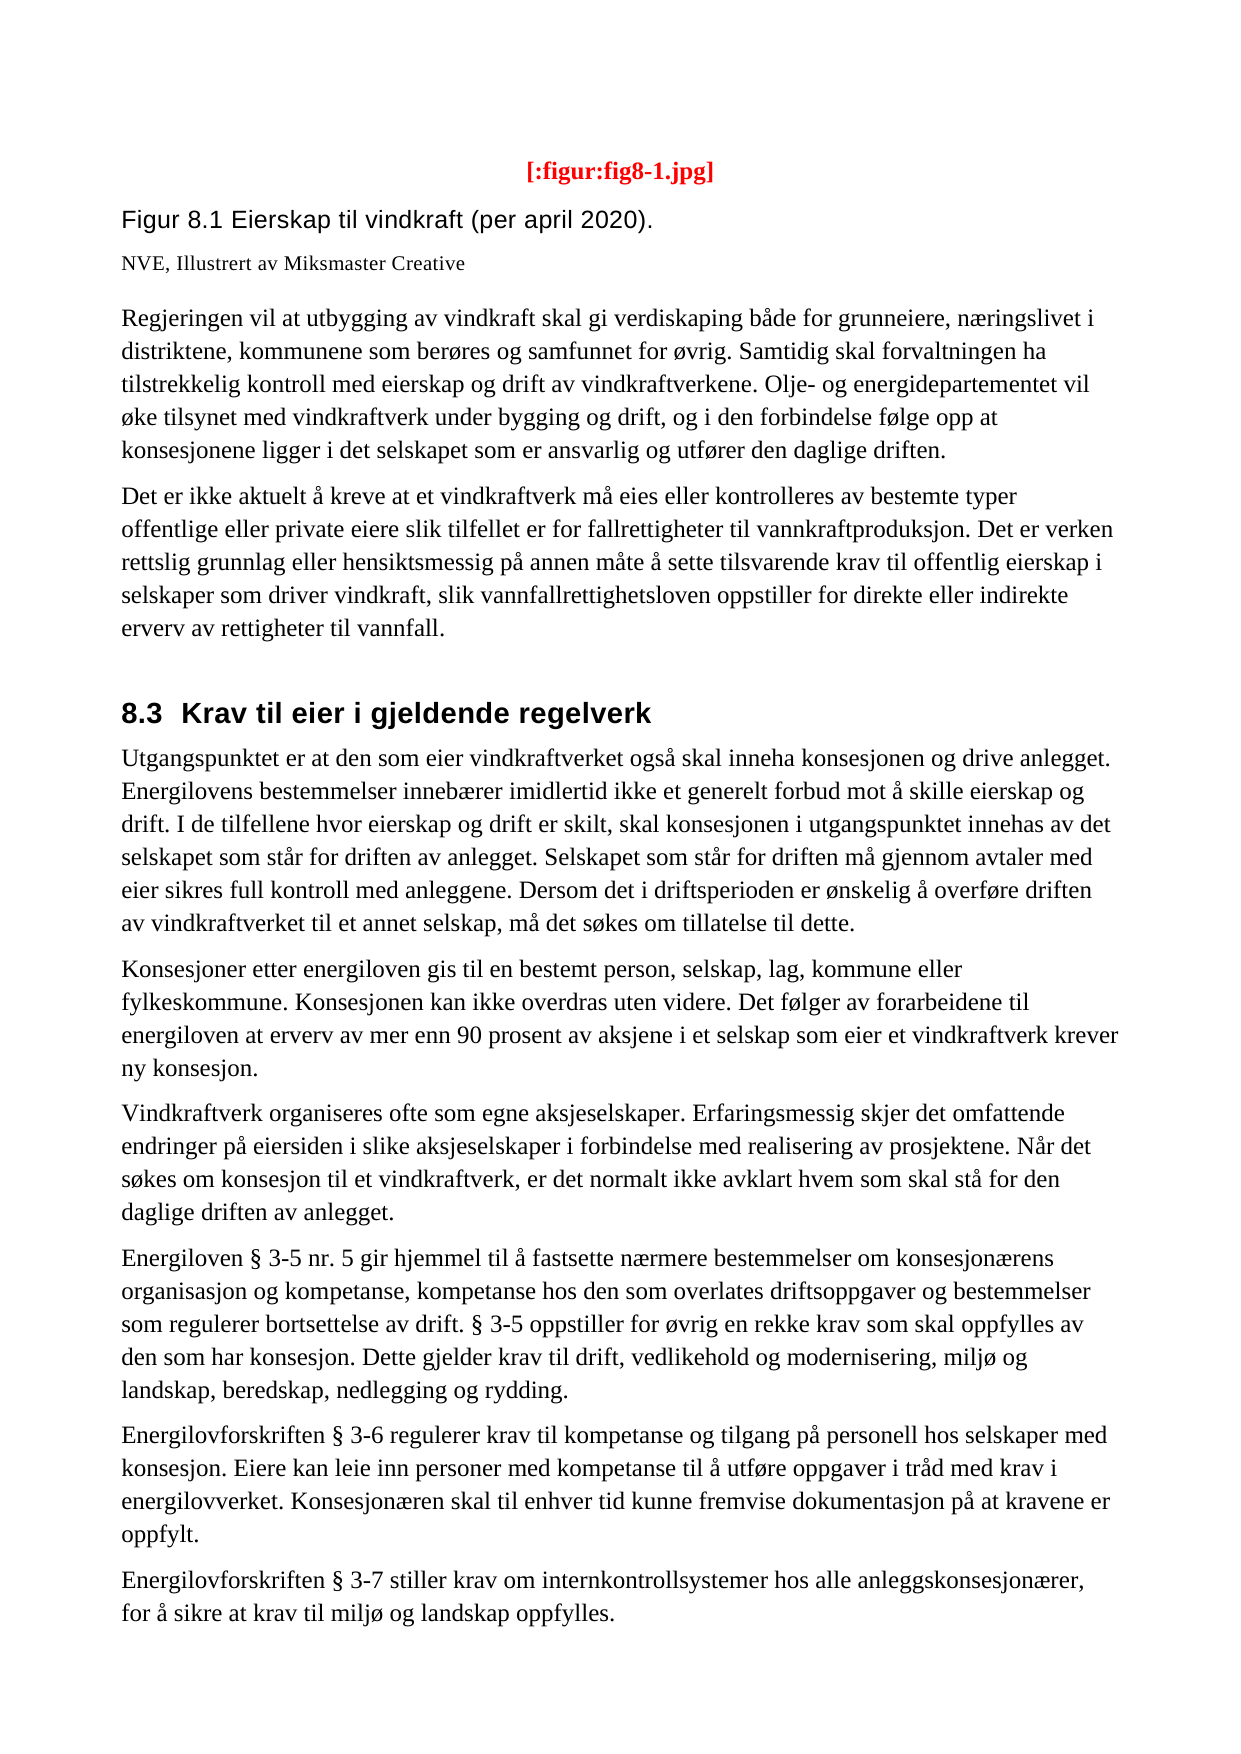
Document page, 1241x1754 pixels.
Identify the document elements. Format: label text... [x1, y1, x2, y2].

subtitle Krav til eier i gjeldende regelverk [121, 696, 1119, 730]
text Utgangspunktet er at den som eier vindkraftverket også skal inneha konsesjonen og drive anlegget. Energilovens bestemmelser innebærer imidlertid ikke et generelt forbud mot å skille eierskap og drift. I de tilfellene hvor eierskap og drift er skilt, skal konsesjonen i utgangspunktet innehas av det selskapet som står for driften av anlegget. Selskapet som står for driften må gjennom avtaler med eier sikres full kontroll med anleggene. Dersom det i driftsperioden er ønskelig å overføre driften av vindkraftverket til et annet selskap, må det søkes om tillatelse til dette. [121, 743, 1119, 937]
text Energilovforskriften § 3-7 stiller krav om internkontrollsystemer hos alle anleggskonsesjonærer, for å sikre at krav til miljø og landskap oppfylles. [121, 1565, 1119, 1627]
text NVE, Illustrert av Miksmaster Creative [121, 251, 1119, 275]
text Energilovforskriften § 3-6 regulerer krav til kompetanse og tilgang på personell hos selskaper med konsesjon. Eiere kan leie inn personer med kompetanse til å utføre oppgaver i tråd med krav i energilovverket. Konsesjonæren skal til enhver tid kunne fremvise dokumentasjon på at kravene er oppfylt. [121, 1420, 1119, 1548]
text Konsesjoner etter energiloven gis til en bestemt person, selskap, lag, kommune eller fylkeskommune. Konsesjonen kan ikke overdras uten videre. Det følger av forarbeidene til energiloven at erverv av mer enn 90 prosent av aksjene i et selskap som eier et vindkraftverk krever ny konsesjon. [121, 954, 1119, 1081]
text Vindkraftverk organiseres ofte som egne aksjeselskaper. Erfaringsmessig skjer det omfattende endringer på eiersiden i slike aksjeselskaper i forbindelse med realisering av prosjektene. Når det søkes om konsesjon til et vindkraftverk, er det normalt ikke avklart hvem som skal stå for den daglige driften av anlegget. [121, 1098, 1119, 1226]
text Regjeringen vil at utbygging av vindkraft skal gi verdiskaping både for grunneiere, næringslivet i distriktene, kommunene som berøres og samfunnet for øvrig. Samtidig skal forvaltningen ha tilstrekkelig kontroll med eierskap og drift av vindkraftverkene. Olje- og energidepartementet vil øke tilsynet med vindkraftverk under bygging og drift, og i den forbindelse følge opp at konsesjonene ligger i det selskapet som er ansvarlig og utfører den daglige driften. [121, 303, 1119, 464]
text Energiloven § 3-5 nr. 5 gir hjemmel til å fastsette nærmere bestemmelser om konsesjonærens organisasjon og kompetanse, kompetanse hos den som overlates driftsoppgaver og bestemmelser som regulerer bortsettelse av drift. § 3-5 oppstiller for øvrig en rekke krav som skal oppfylles av den som har konsesjon. Dette gjelder krav til drift, vedlikehold og modernisering, miljø og landskap, beredskap, nedlegging og rydding. [121, 1243, 1119, 1404]
text [:figur:fig8-1.jpg] [121, 159, 1119, 184]
text Eierskap til vindkraft (per april 2020). [121, 205, 1119, 234]
text Det er ikke aktuelt å kreve at et vindkraftverk må eies eller kontrolleres av bestemte typer offentlige eller private eiere slik tilfellet er for fallrettigheter til vannkraftproduksjon. Det er verken rettslig grunnlag eller hensiktsmessig på annen måte å sette tilsvarende krav til offentlig eierskap i selskaper som driver vindkraft, slik vannfallrettighetsloven oppstiller for direkte eller indirekte erverv av rettigheter til vannfall. [121, 481, 1119, 642]
